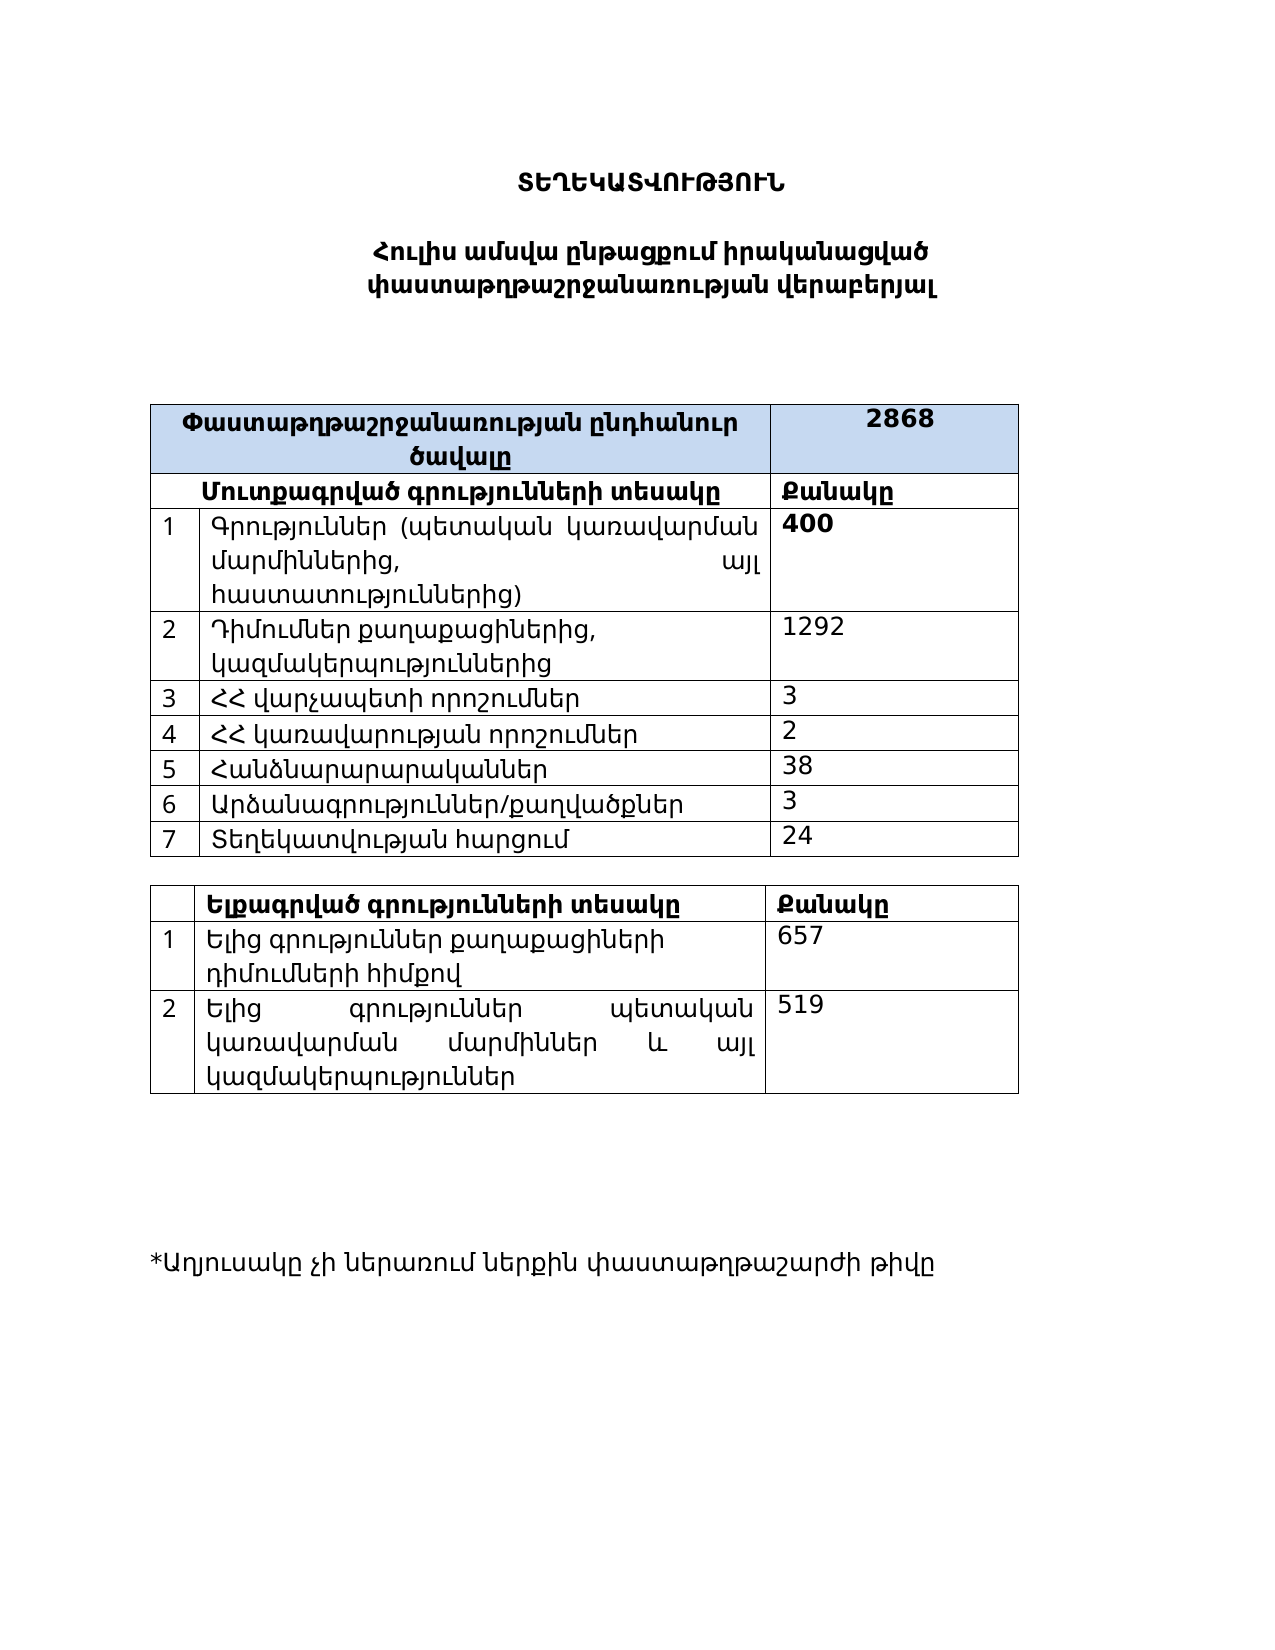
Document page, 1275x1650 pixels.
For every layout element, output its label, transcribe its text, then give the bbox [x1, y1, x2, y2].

table_cell 3 [771, 681, 1018, 715]
table_cell Դիմումներ քաղաքացիներից, կազմակերպություններից [200, 612, 770, 680]
table_header Փաստաթղթաշրջանառության ընդհանուր ծավալը [151, 405, 770, 473]
table_cell 519 [766, 991, 1018, 1093]
table_cell 2 [151, 991, 194, 1093]
table_cell Մուտքագրված գրությունների տեսակը [151, 474, 770, 508]
table_cell 2 [771, 716, 1018, 750]
table_cell 5 [151, 751, 199, 785]
text *Աղյուսակը չի ներառում ներքին փաստաթղթաշարժի թիվը [150, 1248, 1152, 1277]
table_cell 24 [771, 822, 1018, 856]
table_cell 657 [766, 922, 1018, 990]
table_header 2868 [771, 405, 1018, 473]
table_cell Գրություններ (պետական կառավարման մարմիններից, այլ հաստատություններից) [200, 509, 770, 611]
table_cell 1292 [771, 612, 1018, 680]
table_header Ելքագրված գրությունների տեսակը [195, 886, 765, 921]
table_cell 400 [771, 509, 1018, 611]
table_cell 6 [151, 786, 199, 821]
table_cell 3 [151, 681, 199, 715]
table_cell Քանակը [771, 474, 1018, 508]
table_header [151, 886, 194, 921]
table_cell Արձանագրություններ/քաղվածքներ [200, 786, 770, 821]
table_cell Տեղեկատվության հարցում [200, 822, 770, 856]
table_cell 2 [151, 612, 199, 680]
table_header Քանակը [766, 886, 1018, 921]
table_cell 38 [771, 751, 1018, 785]
text Հուլիս ամսվա ընթացքում իրականացված [150, 233, 1152, 267]
table_cell ՀՀ վարչապետի որոշումներ [200, 681, 770, 715]
table_cell 3 [771, 786, 1018, 821]
table_cell 4 [151, 716, 199, 750]
table_cell ՀՀ կառավարության որոշումներ [200, 716, 770, 750]
text փաստաթղթաշրջանառության վերաբերյալ [150, 267, 1152, 301]
text ՏԵՂԵԿԱՏՎՈՒԹՅՈՒՆ [150, 165, 1152, 199]
table_cell 7 [151, 822, 199, 856]
table_cell Ելից գրություններ քաղաքացիների դիմումների հիմքով [195, 922, 765, 990]
table_cell 1 [151, 922, 194, 990]
table_cell 1 [151, 509, 199, 611]
table_cell Ելից գրություններ պետական կառավարման մարմիններ և այլ կազմակերպություններ [195, 991, 765, 1093]
table_cell Հանձնարարարականներ [200, 751, 770, 785]
